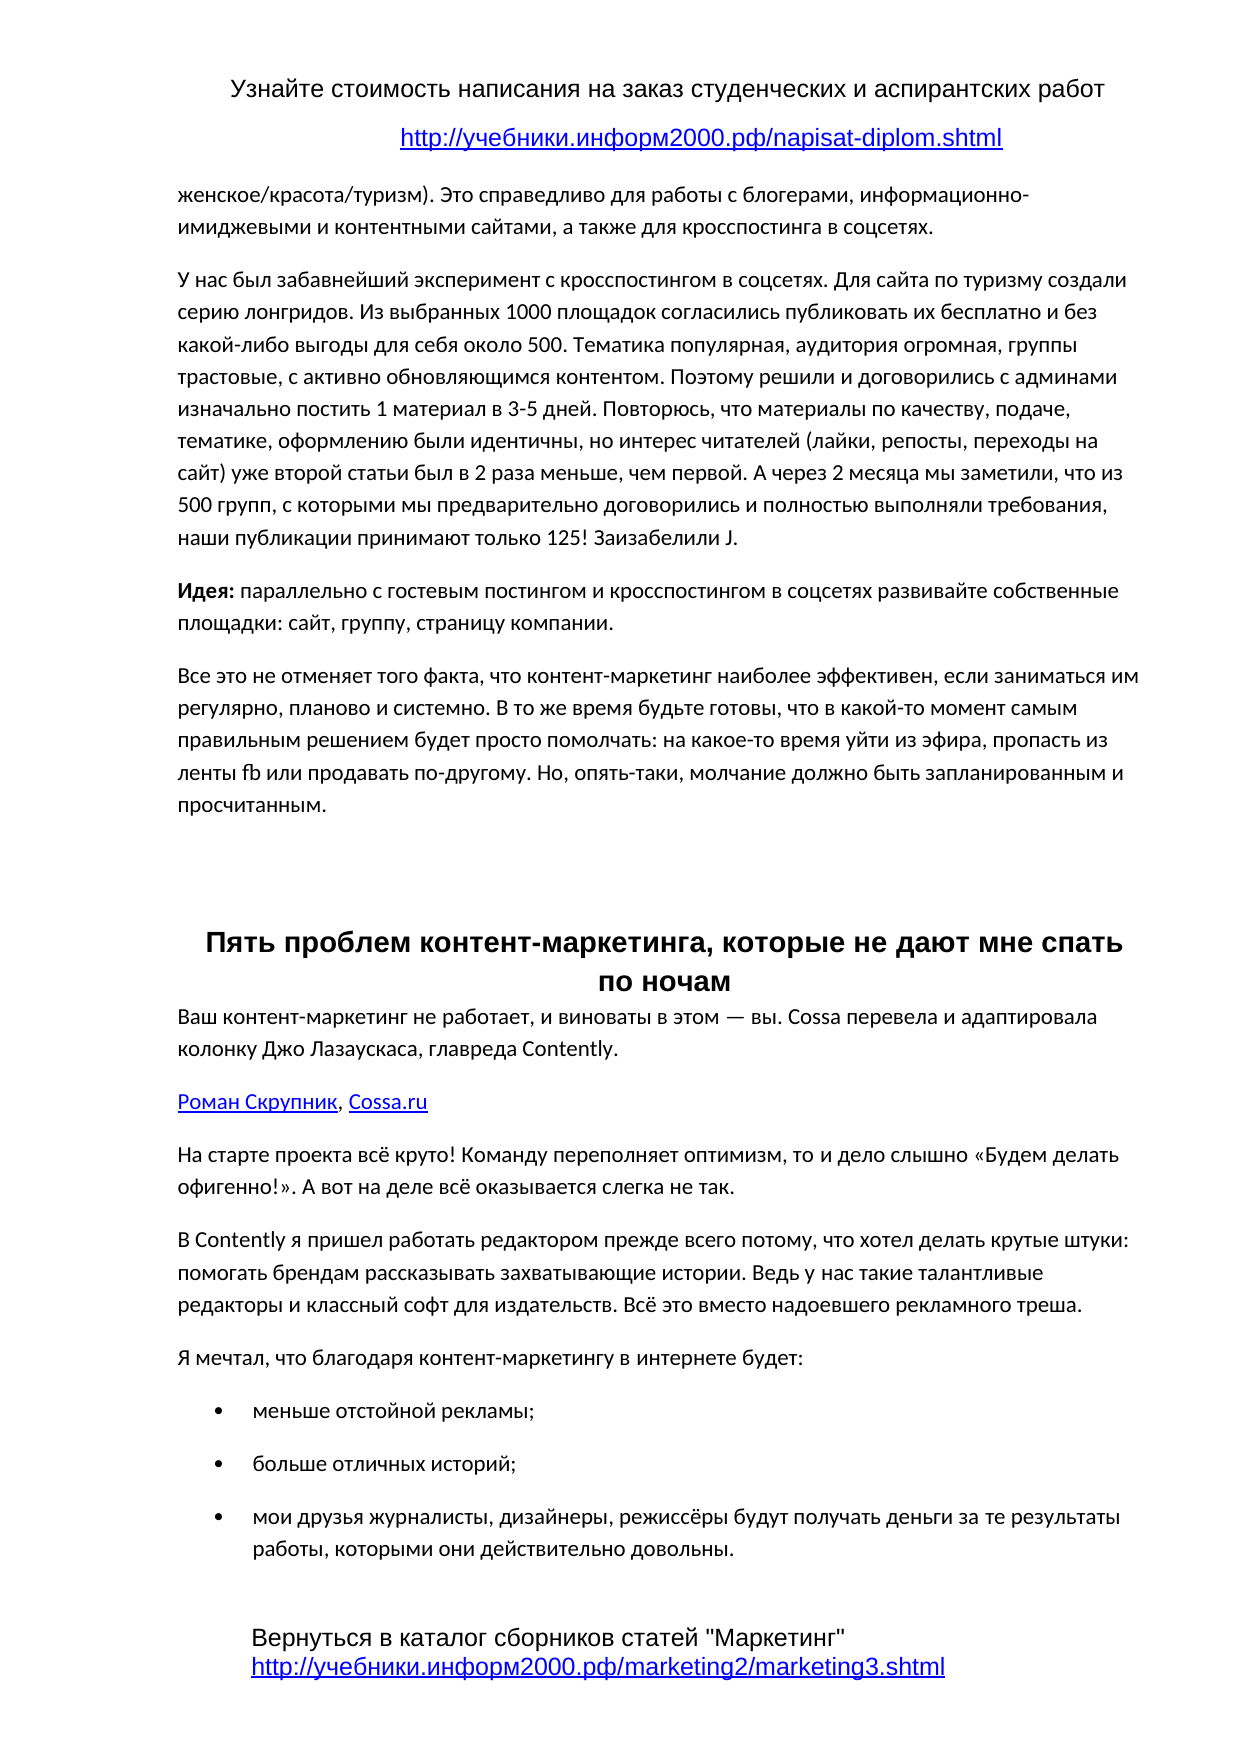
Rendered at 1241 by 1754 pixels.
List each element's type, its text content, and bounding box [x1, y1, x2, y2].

text В Contently я пришел работать редактором прежде всего потому, что хотел делать крутые штуки: помогать брендам рассказывать захватывающие истории. Ведь у нас такие талантливые редакторы и классный софт для издательств. Всё это вместо надоевшего рекламного треша. [177, 1226, 1152, 1318]
text Я мечтал, что благодаря контент-маркетингу в интернете будет: [177, 1343, 1152, 1371]
text Ваш контент-маркетинг не работает, и виноваты в этом — вы. Cossa перевела и адаптировала колонку Джо Лазаускаса, главреда Contently. [177, 1002, 1152, 1062]
text Все это не отменяет того факта, что контент-маркетинг наиболее эффективен, если заниматься им регулярно, планово и системно. В то же время будьте готовы, что в какой-то момент самым правильным решением будет просто помолчать: на какое-то время уйти из эфира, пропасть из ленты fb или продавать по-другому. Но, опять-таки, молчание должно быть запланированным и просчитанным. [177, 661, 1152, 818]
list мои друзья журналисты, дизайнеры, режиссёры будут получать деньги за те результаты работы, которыми они действительно довольны. [215, 1502, 1152, 1562]
text Роман Скрупник, Cossa.ru [177, 1087, 1152, 1115]
list меньше отстойной рекламы; [215, 1396, 1152, 1424]
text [177, 180, 1152, 240]
list больше отличных историй; [215, 1449, 1152, 1477]
text У нас был забавнейший эксперимент с кросспостингом в соцсетях. Для сайта по туризму создали серию лонгридов. Из выбранных 1000 площадок согласились публиковать их бесплатно и без какой-либо выгоды для себя около 500. Тематика популярная, аудитория огромная, группы трастовые, с активно обновляющимся контентом. Поэтому решили и договорились с админами изначально постить 1 материал в 3-5 дней. Повторюсь, что материалы по качеству, подаче, тематике, оформлению были идентичны, но интерес читателей (лайки, репосты, переходы на сайт) уже второй статьи был в 2 раза меньше, чем первой. А через 2 месяца мы заметили, что из 500 групп, с которыми мы предварительно договорились и полностью выполняли требования, наши публикации принимают только 125! Заизабелили J. [177, 265, 1152, 551]
text На старте проекта всё круто! Команду переполняет оптимизм, то и дело слышно «Будем делать офигенно!». А вот на деле всё оказывается слегка не так. [177, 1140, 1152, 1201]
text Идея: параллельно с гостевым постингом и кросспостингом в соцсетях развивайте собственные площадки: сайт, группу, страницу компании. [177, 576, 1152, 636]
subtitle Пять проблем контент-маркетинга, которые не дают мне спать по ночам [177, 925, 1152, 997]
